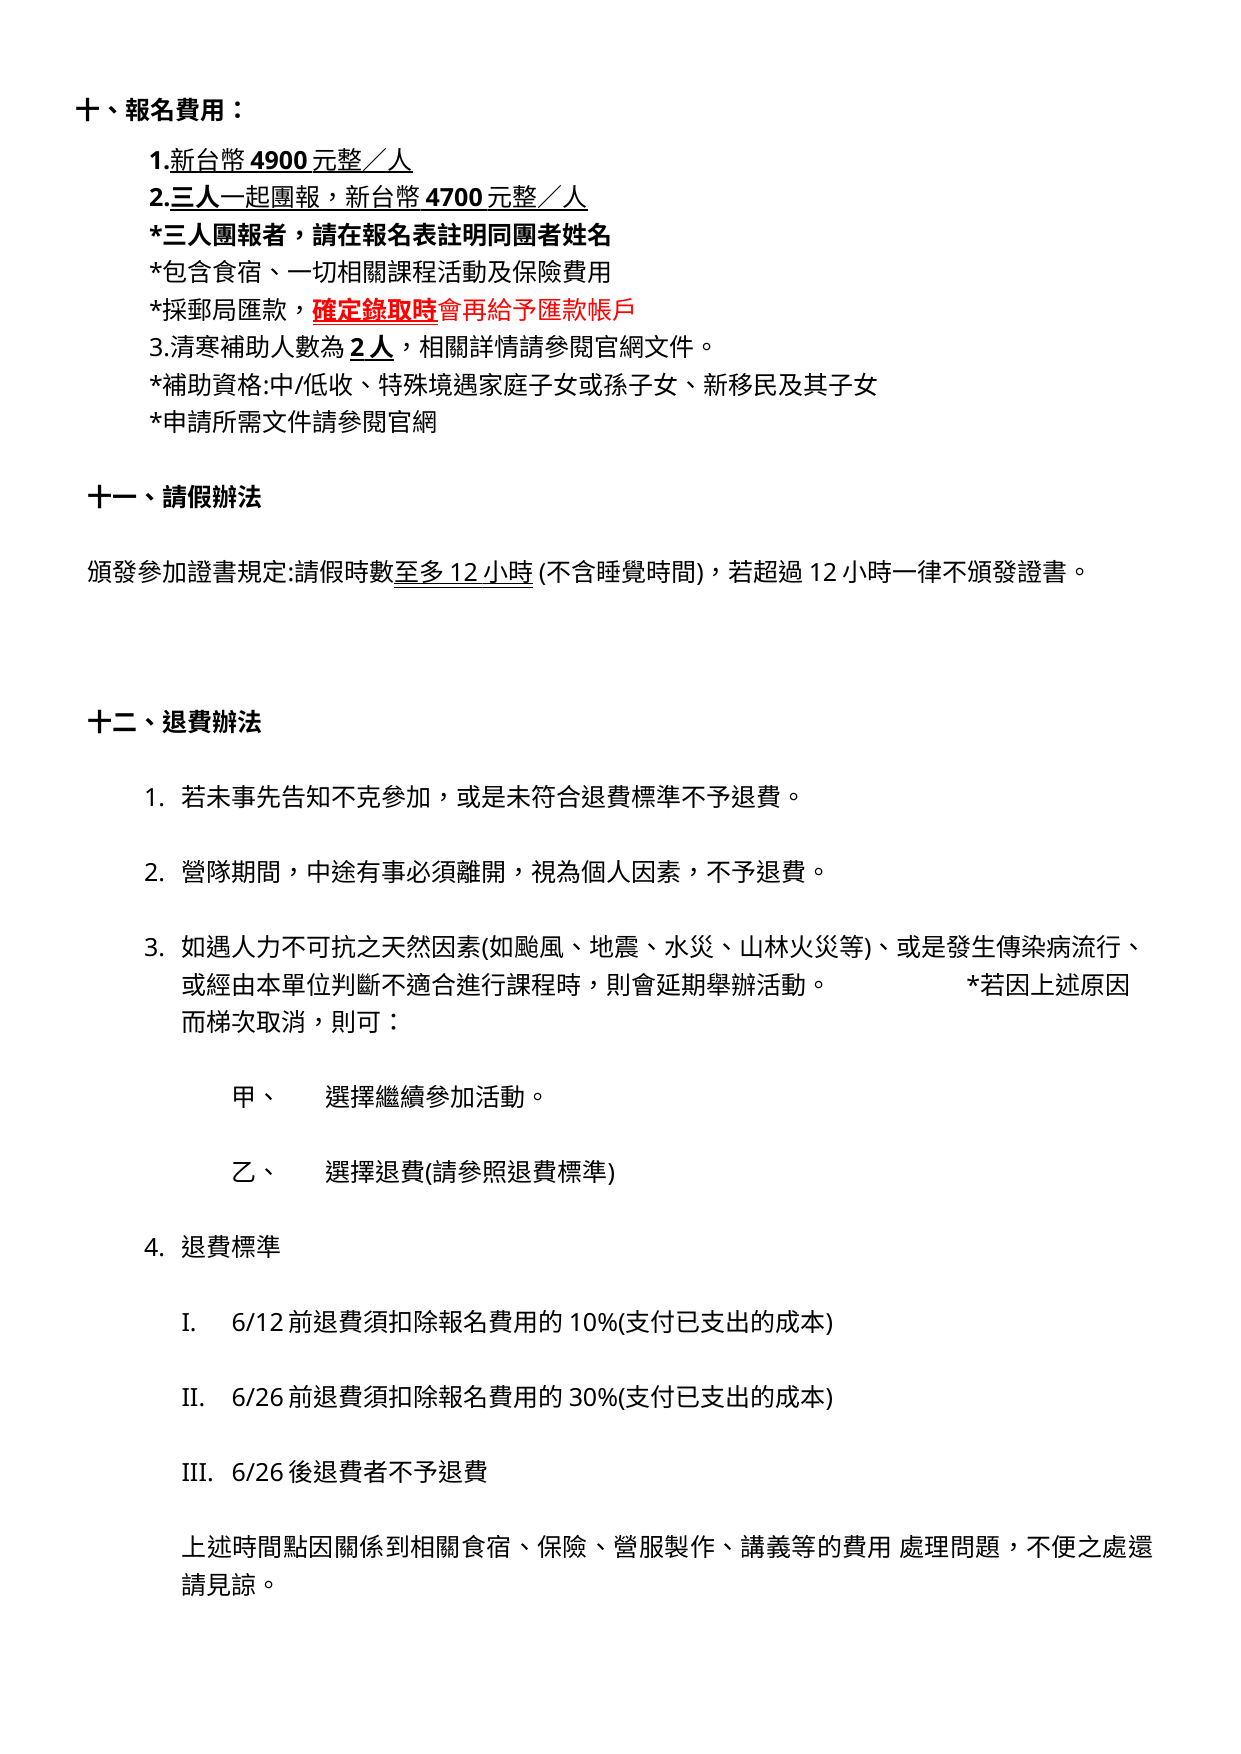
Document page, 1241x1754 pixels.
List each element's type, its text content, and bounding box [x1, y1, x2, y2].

text *包含食宿、一切相關課程活動及保險費用 [149, 252, 1153, 289]
text 十、報名費用： [75, 89, 1153, 127]
list 如遇人力不可抗之天然因素(如颱風、地震、水災、山林火災等)、或是發生傳染病流行、或經由本單位判斷不適合進行課程時，則會延期舉辦活動。 *若因上述原因而梯次取消，則可： [144, 927, 1153, 1039]
list 6/26後退費者不予退費 [181, 1452, 1153, 1489]
text *補助資格:中/低收、特殊境遇家庭子女或孫子女、新移民及其子女 [149, 364, 1153, 402]
list 若未事先告知不克參加，或是未符合退費標準不予退費。 [144, 777, 1153, 814]
text 十二、退費辦法 [87, 702, 1153, 739]
list 6/26前退費須扣除報名費用的30%(支付已支出的成本) [181, 1377, 1153, 1414]
list 上述時間點因關係到相關食宿、保險、營服製作、講義等的費用 處理問題，不便之處還請見諒。 [181, 1527, 1153, 1602]
list 6/12前退費須扣除報名費用的10%(支付已支出的成本) [181, 1302, 1153, 1339]
list 選擇繼續參加活動。 [231, 1077, 1153, 1114]
text *三人團報者，請在報名表註明同團者姓名 [149, 214, 1153, 252]
text 1.新台幣4900元整／人 [149, 139, 1153, 177]
text 頒發參加證書規定:請假時數至多12小時 (不含睡覺時間)，若超過12小時一律不頒發證書。 [87, 552, 1153, 589]
text 3.清寒補助人數為2人，相關詳情請參閱官網文件。 [149, 327, 1153, 364]
list 退費標準 [144, 1227, 1153, 1264]
text 十一、請假辦法 [87, 477, 1153, 514]
text *申請所需文件請參閱官網 [149, 402, 1153, 439]
list 選擇退費(請參照退費標準) [231, 1152, 1153, 1189]
text 2.三人一起團報，新台幣4700元整／人 [149, 177, 1153, 214]
list 營隊期間，中途有事必須離開，視為個人因素，不予退費。 [144, 852, 1153, 889]
text *採郵局匯款，確定錄取時會再給予匯款帳戶 [149, 289, 1153, 327]
